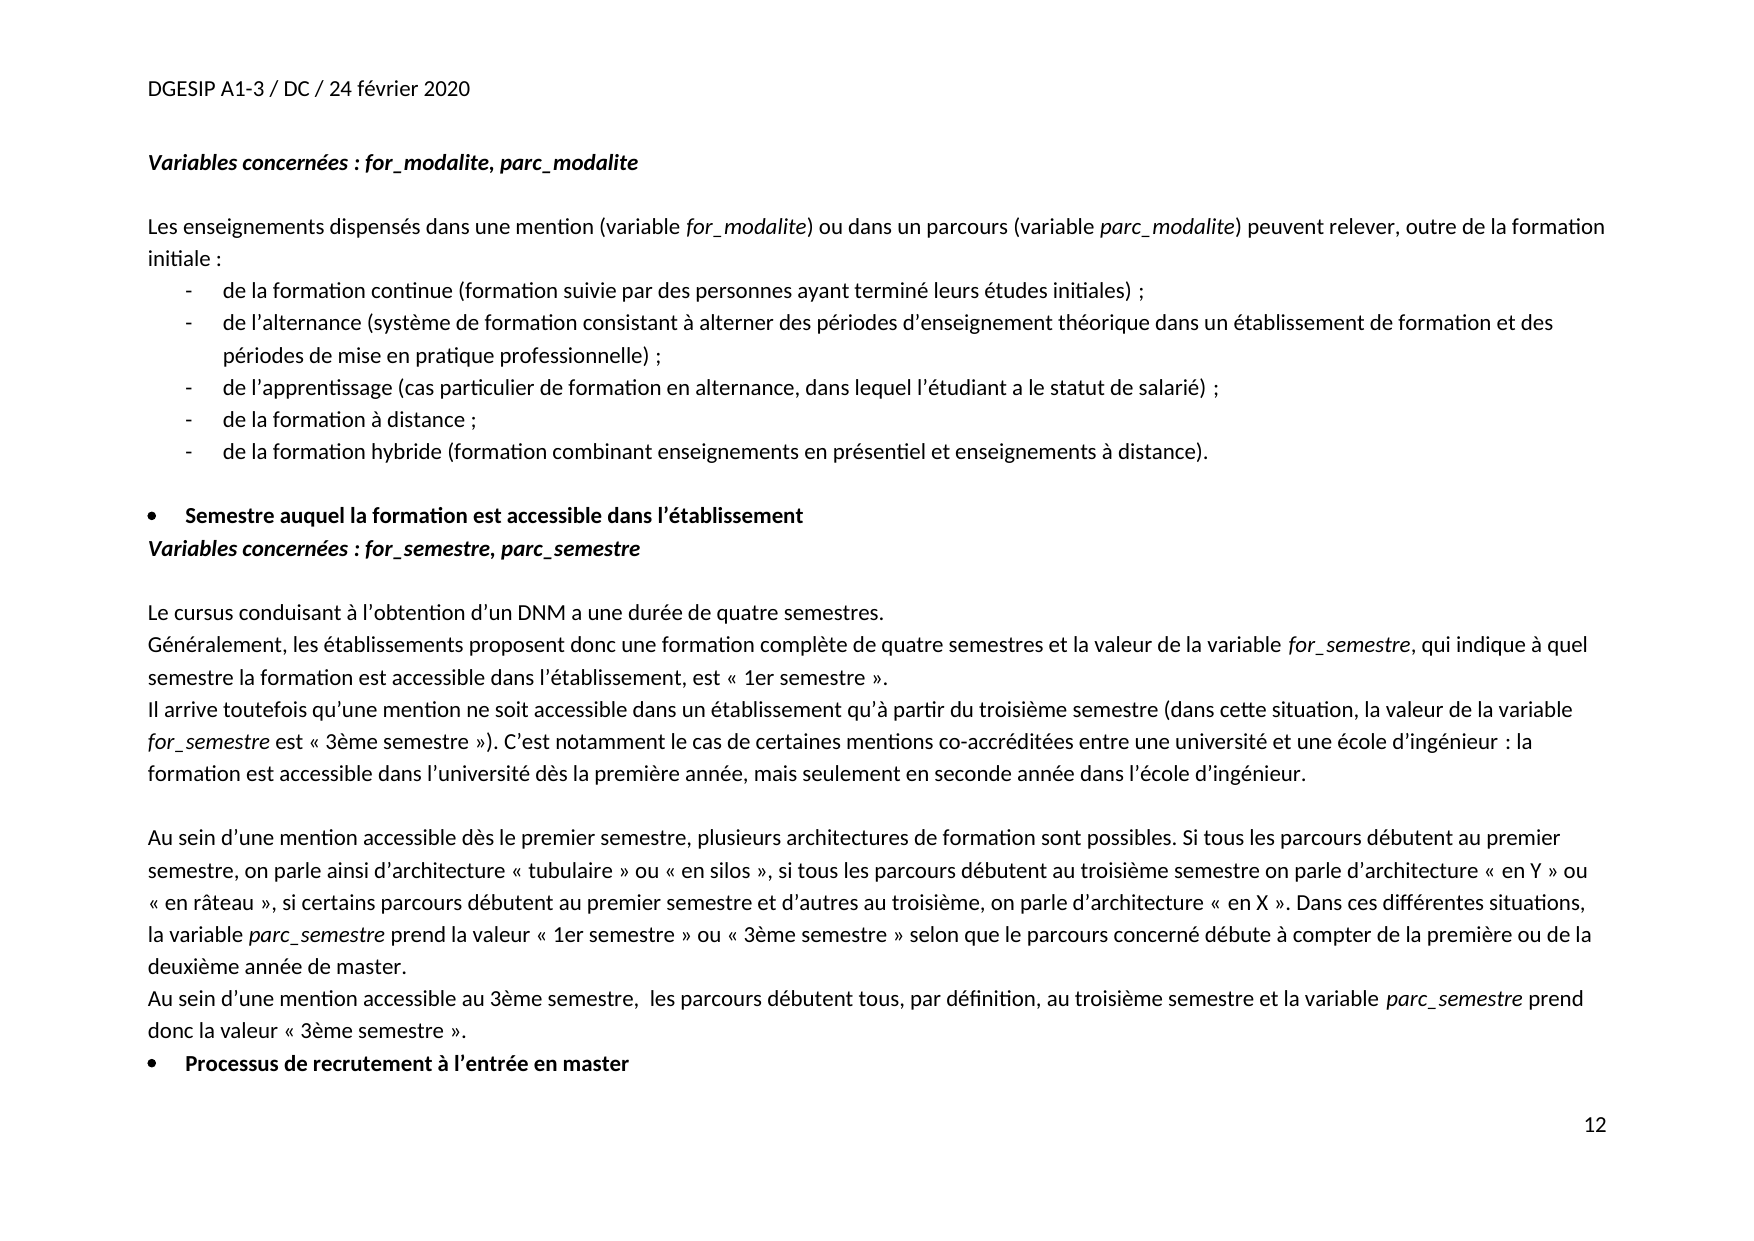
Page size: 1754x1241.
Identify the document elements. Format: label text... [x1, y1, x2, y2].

text Au sein d’une mention accessible dès le premier semestre, plusieurs architectures de formation sont possibles. Si tous les parcours débutent au premier semestre, on parle ainsi d’architecture « tubulaire » ou « en silos », si tous les parcours débutent au troisième semestre on parle d’architecture « en Y » ou « en râteau », si certains parcours débutent au premier semestre et d’autres au troisième, on parle d’architecture « en X ». Dans ces différentes situations, la variable parc_semestre prend la valeur « 1er semestre » ou « 3ème semestre » selon que le parcours concerné débute à compter de la première ou de la deuxième année de master. [148, 823, 1606, 980]
list de l’apprentissage (cas particulier de formation en alternance, dans lequel l’étudiant a le statut de salarié) ; [185, 373, 1606, 401]
text Il arrive toutefois qu’une mention ne soit accessible dans un établissement qu’à partir du troisième semestre (dans cette situation, la valeur de la variable for_semestre est « 3ème semestre »). C’est notamment le cas de certaines mentions co-accréditées entre une université et une école d’ingénieur : la formation est accessible dans l’université dès la première année, mais seulement en seconde année dans l’école d’ingénieur. [148, 695, 1606, 787]
text Variables concernées : for_modalite, parc_modalite [148, 148, 1606, 176]
list Semestre auquel la formation est accessible dans l’établissement [148, 502, 1606, 530]
text Les enseignements dispensés dans une mention (variable for_modalite) ou dans un parcours (variable parc_modalite) peuvent relever, outre de la formation initiale : [148, 212, 1606, 272]
text Le cursus conduisant à l’obtention d’un DNM a une durée de quatre semestres. [148, 598, 1606, 626]
text Au sein d’une mention accessible au 3ème semestre, les parcours débutent tous, par définition, au troisième semestre et la variable parc_semestre prend donc la valeur « 3ème semestre ». [148, 984, 1606, 1045]
list de la formation à distance ; [185, 405, 1606, 433]
text Généralement, les établissements proposent donc une formation complète de quatre semestres et la valeur de la variable for_semestre, qui indique à quel semestre la formation est accessible dans l’établissement, est « 1er semestre ». [148, 630, 1606, 691]
text Variables concernées : for_semestre, parc_semestre [148, 534, 1606, 562]
list de l’alternance (système de formation consistant à alterner des périodes d’enseignement théorique dans un établissement de formation et des périodes de mise en pratique professionnelle) ; [185, 308, 1606, 369]
list Processus de recrutement à l’entrée en master [148, 1049, 1606, 1077]
list de la formation continue (formation suivie par des personnes ayant terminé leurs études initiales) ; [185, 276, 1606, 304]
list de la formation hybride (formation combinant enseignements en présentiel et enseignements à distance). [185, 437, 1606, 465]
